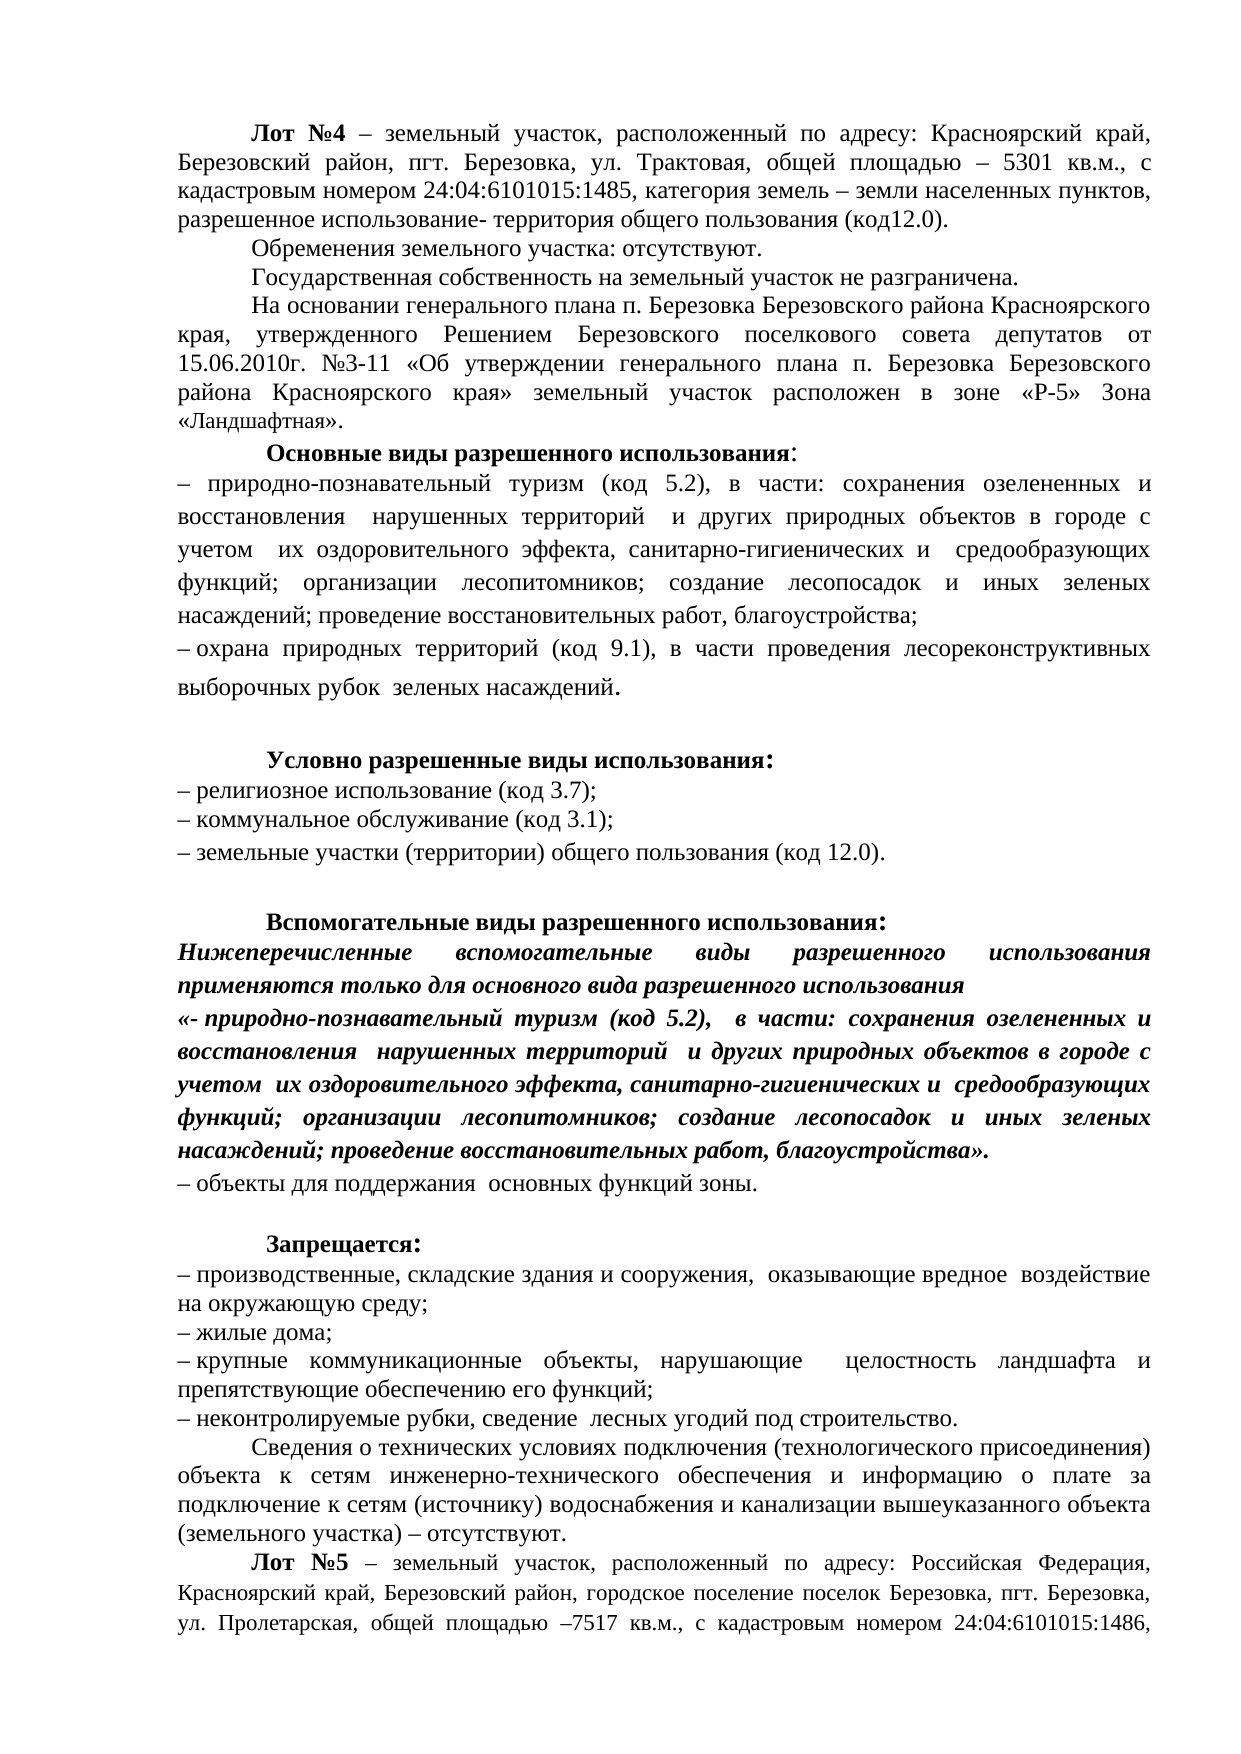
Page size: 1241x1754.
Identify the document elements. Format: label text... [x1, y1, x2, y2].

text Запрещается: [177, 1226, 1152, 1259]
text Нижеперечисленные вспомогательные виды разрешенного использования применяются только для основного вида разрешенного использования [177, 937, 1152, 999]
text – земельные участки (территории) общего пользования (код 12.0). [177, 837, 1152, 866]
text – природно-познавательный туризм (код 5.2), в части: сохранения озелененных и восстановления нарушенных территорий и других природных объектов в городе с учетом их оздоровительного эффекта, санитарно-гигиенических и средообразующих функций; организации лесопитомников; создание лесопосадок и иных зеленых насаждений; проведение восстановительных работ, благоустройства; [177, 468, 1152, 629]
text Обременения земельного участка: отсутствуют. [177, 233, 1152, 262]
text На основании генерального плана п. Березовка Березовского района Красноярского края, утвержденного Решением Березовского поселкового совета депутатов от 15.06.2010г. №3-11 «Об утверждении генерального плана п. Березовка Березовского района Красноярского края» земельный участок расположен в зоне «Р-5» Зона «Ландшафтная». [177, 291, 1152, 434]
text Основные виды разрешенного использования: [177, 434, 1152, 468]
text – неконтролируемые рубки, сведение лесных угодий под строительство. [177, 1403, 1152, 1432]
text Условно разрешенные виды использования: [177, 742, 1152, 775]
text Государственная собственность на земельный участок не разграничена. [177, 262, 1152, 291]
text Сведения о технических условиях подключения (технологического присоединения) объекта к сетям инженерно-технического обеспечения и информацию о плате за подключение к сетям (источнику) водоснабжения и канализации вышеуказанного объекта (земельного участка) – отсутствуют. [177, 1432, 1152, 1547]
text – производственные, складские здания и сооружения, оказывающие вредное воздействие на окружающую среду; [177, 1259, 1152, 1317]
text – жилые дома; [177, 1317, 1152, 1345]
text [177, 1547, 1152, 1636]
text – объекты для поддержания основных функций зоны. [177, 1168, 1152, 1197]
text Вспомогательные виды разрешенного использования: [177, 903, 1152, 937]
text – охрана природных территорий (код 9.1), в части проведения лесореконструктивных выборочных рубок зеленых насаждений. [177, 633, 1152, 703]
text – религиозное использование (код 3.7); [177, 775, 1152, 804]
text – коммунальное обслуживание (код 3.1); [177, 804, 1152, 833]
text Лот №4 – земельный участок, расположенный по адресу: Красноярский край, Березовский район, пгт. Березовка, ул. Трактовая, общей площадью – 5301 кв.м., с кадастровым номером 24:04:6101015:1485, категория земель – земли населенных пунктов, разрешенное использование- территория общего пользования (код12.0). [177, 118, 1152, 233]
text – крупные коммуникационные объекты, нарушающие целостность ландшафта и препятствующие обеспечению его функций; [177, 1345, 1152, 1403]
text «- природно-познавательный туризм (код 5.2), в части: сохранения озелененных и восстановления нарушенных территорий и других природных объектов в городе с учетом их оздоровительного эффекта, санитарно-гигиенических и средообразующих функций; организации лесопитомников; создание лесопосадок и иных зеленых насаждений; проведение восстановительных работ, благоустройства». [177, 1003, 1152, 1164]
